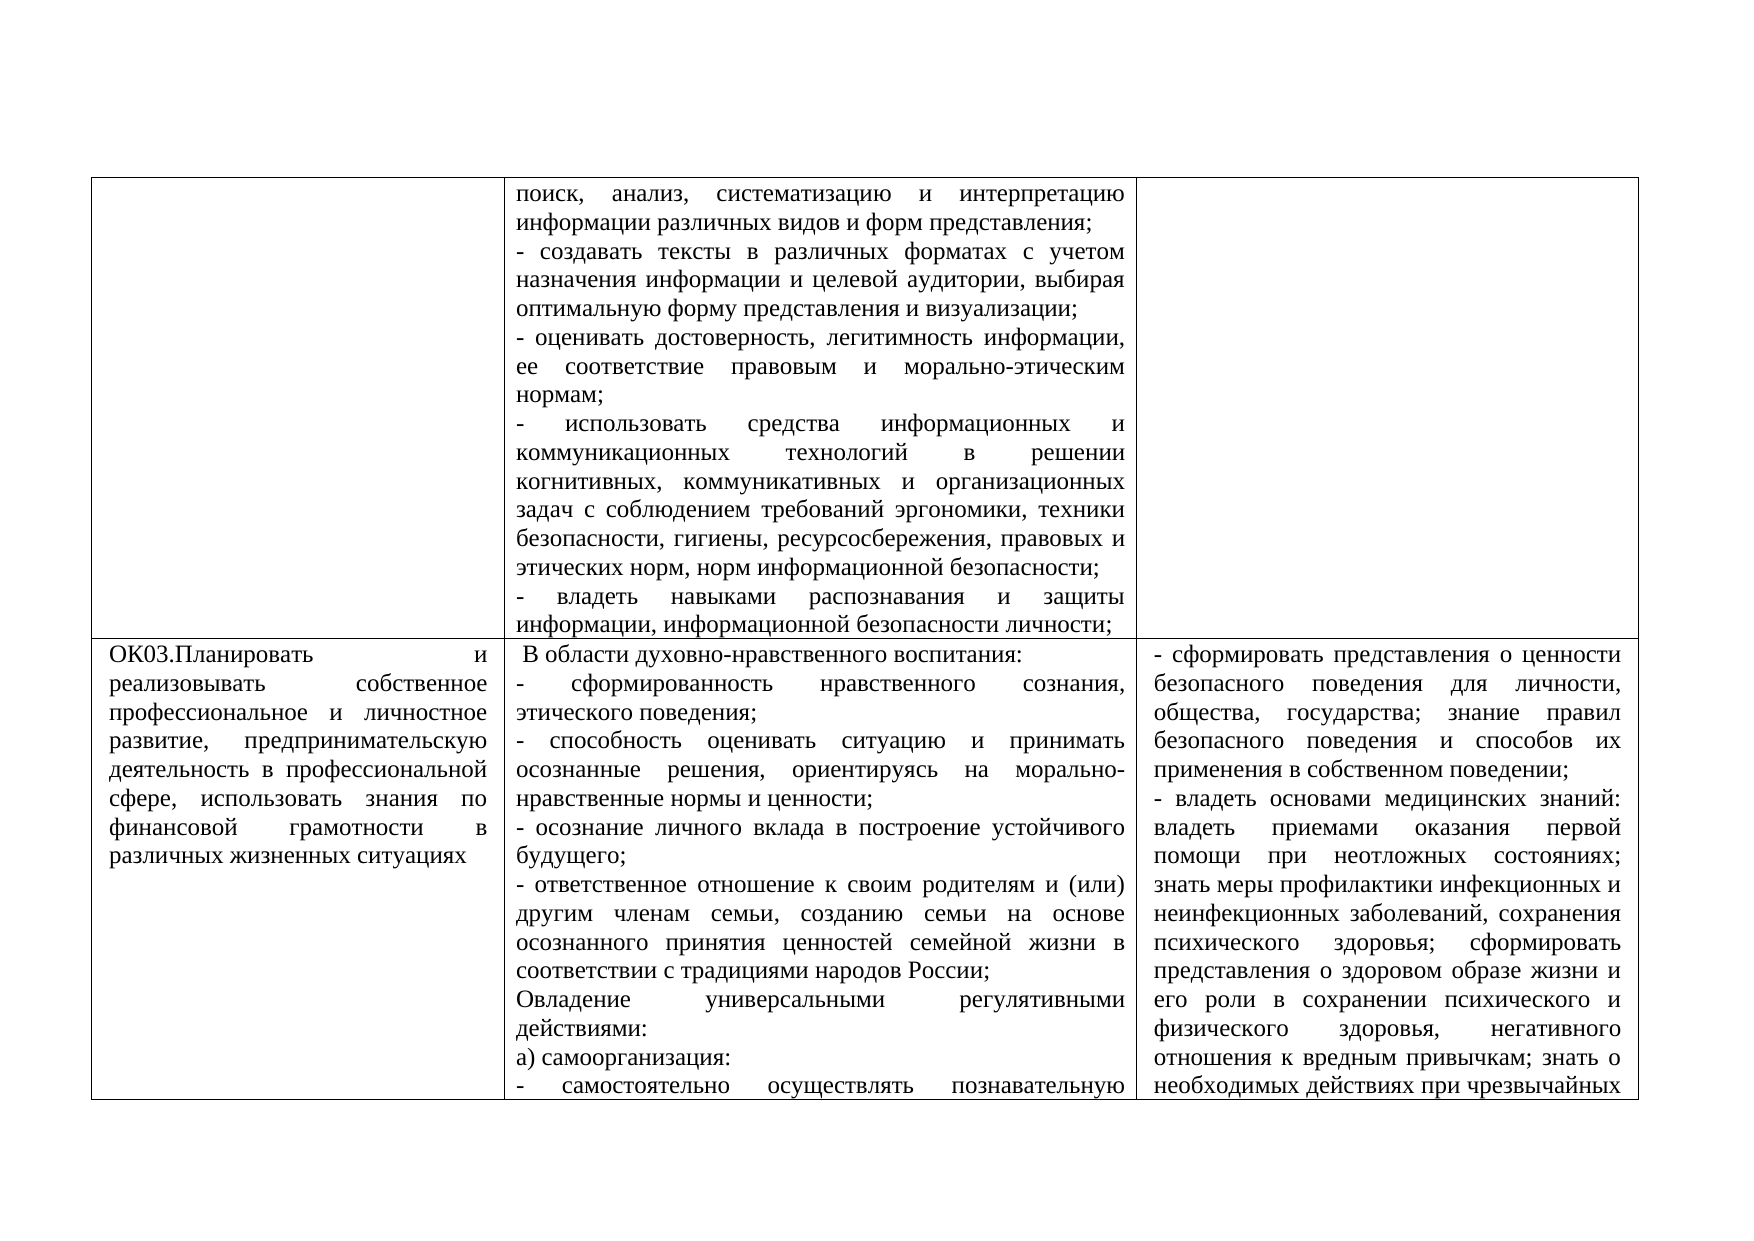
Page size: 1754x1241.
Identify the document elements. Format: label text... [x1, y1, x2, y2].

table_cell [1137, 178, 1638, 638]
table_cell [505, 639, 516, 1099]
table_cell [1137, 639, 1638, 1099]
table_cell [92, 639, 504, 1099]
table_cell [92, 178, 504, 638]
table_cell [505, 178, 1136, 638]
